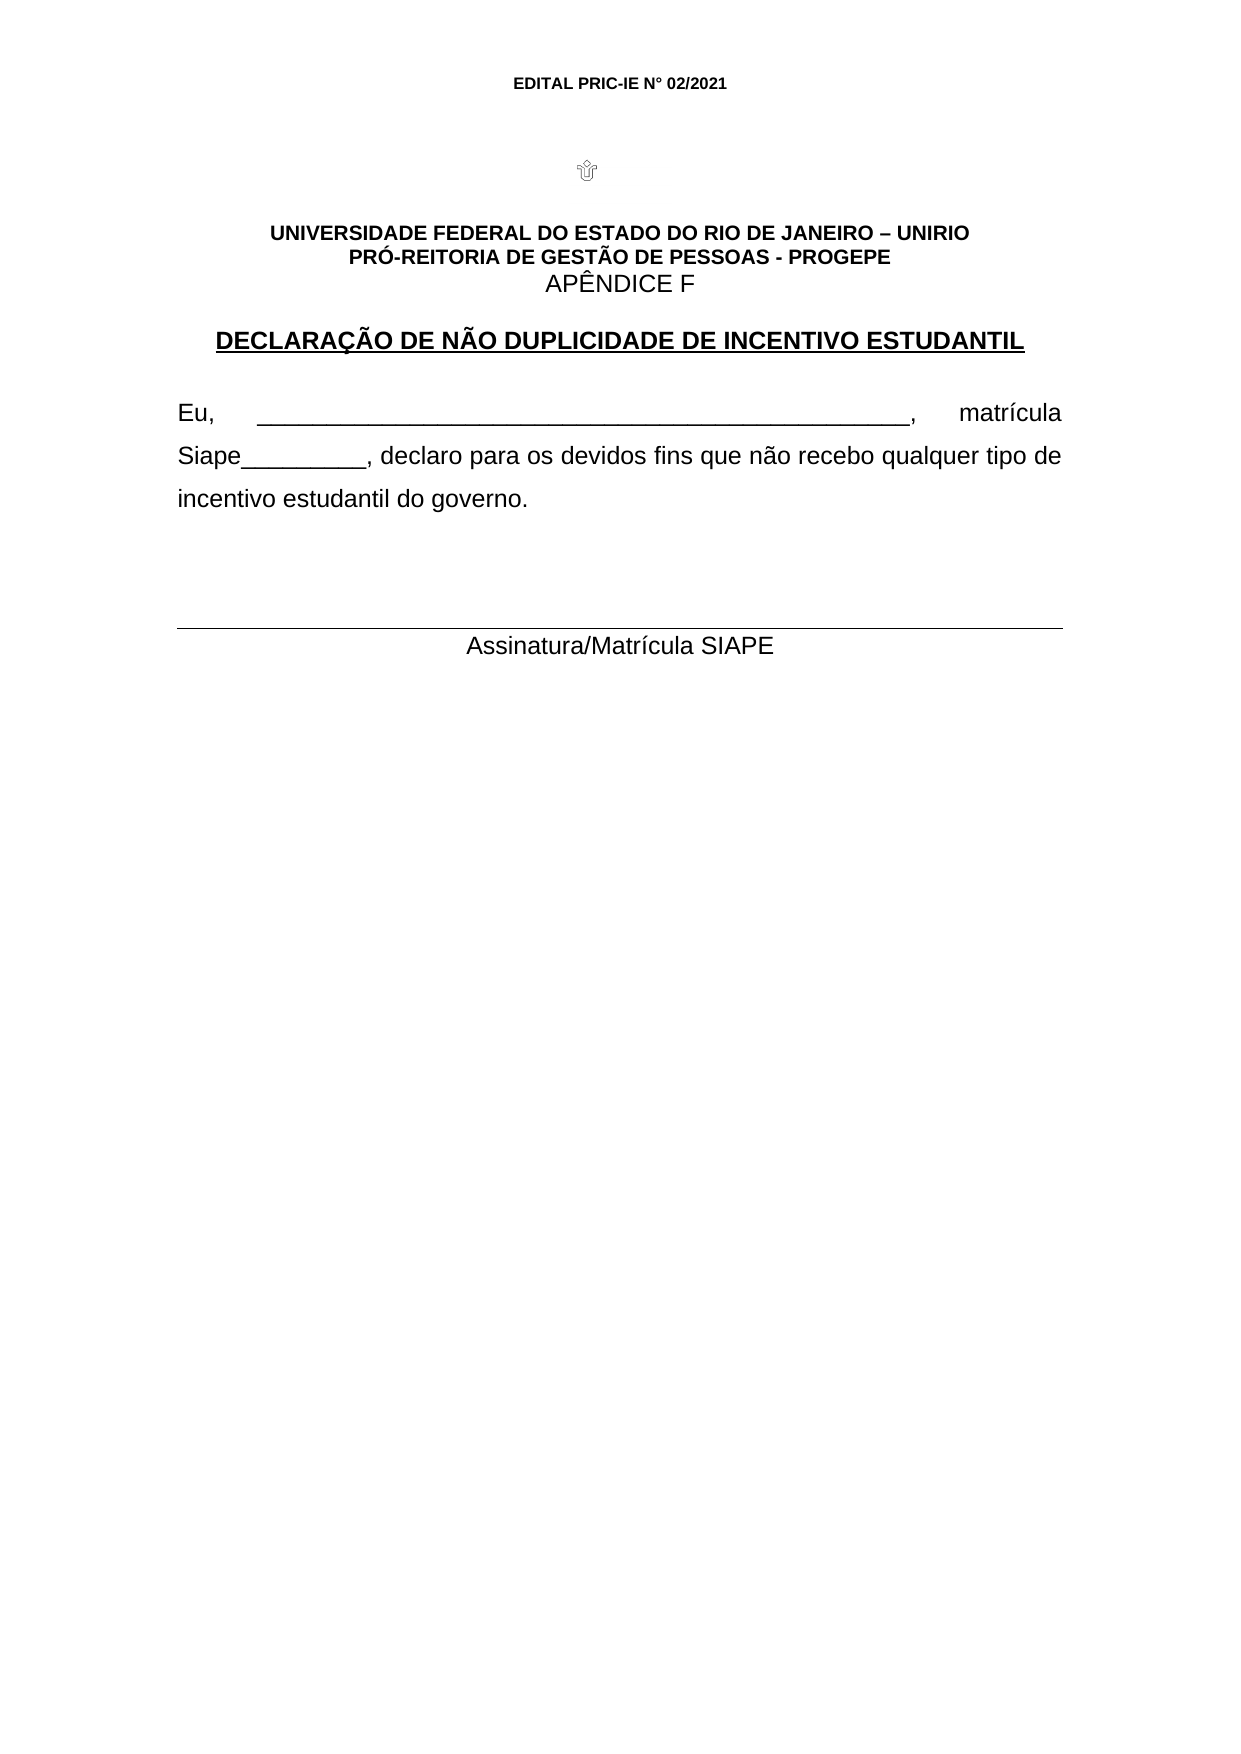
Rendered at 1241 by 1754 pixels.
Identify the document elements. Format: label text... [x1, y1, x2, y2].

text DECLARAÇÃO DE NÃO DUPLICIDADE DE INCENTIVO ESTUDANTIL [177, 326, 1063, 355]
text Eu, _______________________________________________, matrícula Siape_________, declaro para os devidos fins que não recebo qualquer tipo de incentivo estudantil do governo. [177, 398, 1063, 513]
text PRÓ-REITORIA DE GESTÃO DE PESSOAS - PROGEPE [177, 245, 1063, 269]
text UNIVERSIDADE FEDERAL DO ESTADO DO RIO DE JANEIRO – UNIRIO [177, 221, 1063, 245]
text Assinatura/Matrícula SIAPE [177, 629, 1063, 660]
picture [568, 150, 672, 221]
text APÊNDICE F [177, 269, 1063, 297]
